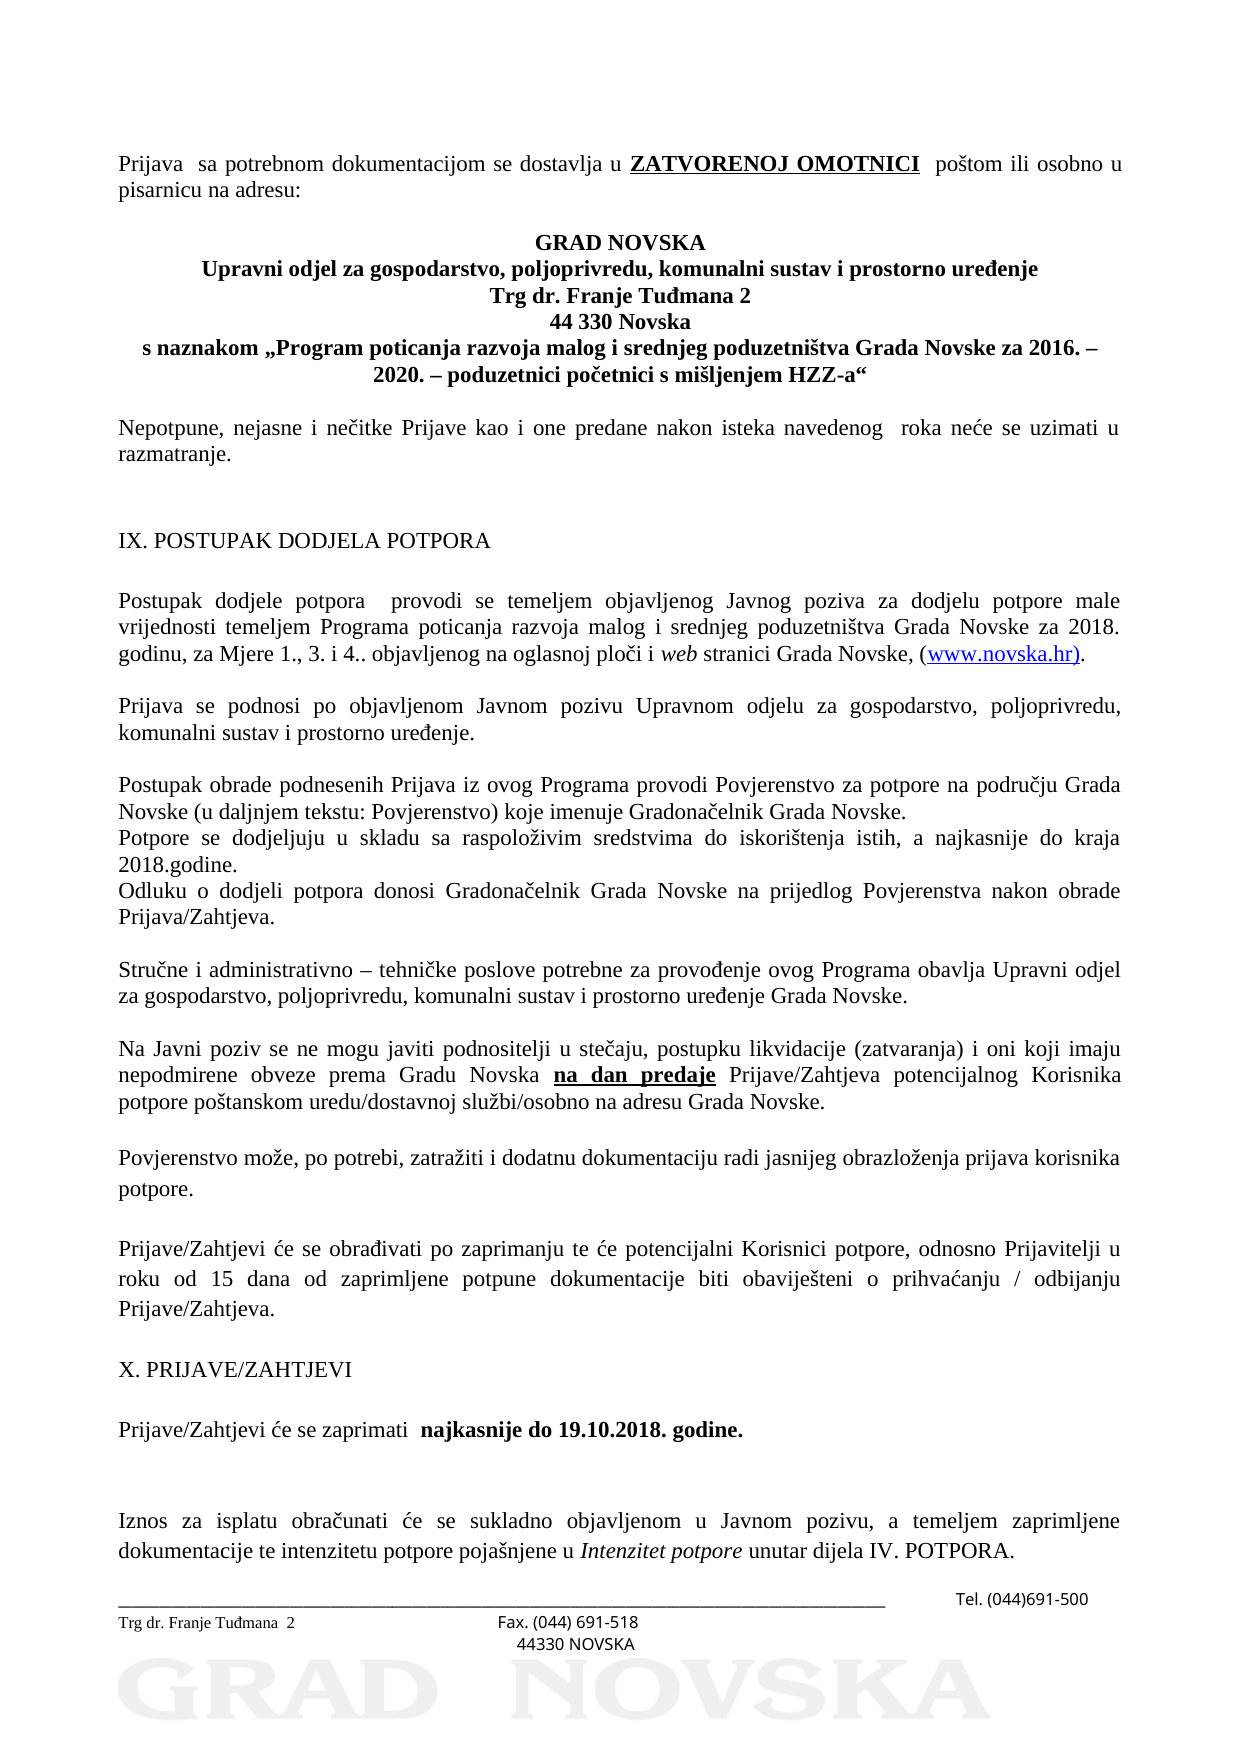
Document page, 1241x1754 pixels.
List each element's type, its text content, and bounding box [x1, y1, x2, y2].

text 44 330 Novska [118, 308, 1122, 334]
text Potpore se dodjeljuju u skladu sa raspoloživim sredstvima do iskorištenja istih, a najkasnije do kraja 2018.godine. [118, 824, 1122, 877]
text Iznos za isplatu obračunati će se sukladno objavljenom u Javnom pozivu, a temeljem zaprimljene dokumentacije te intenzitetu potpore pojašnjene u Intenzitet potpore unutar dijela IV. POTPORA. [118, 1507, 1122, 1563]
text Nepotpune, nejasne i nečitke Prijave kao i one predane nakon isteka navedenog roka neće se uzimati u razmatranje. [118, 413, 1122, 466]
text Upravni odjel za gospodarstvo, poljoprivredu, komunalni sustav i prostorno uređenje [118, 255, 1122, 282]
text Odluku o dodjeli potpora donosi Gradonačelnik Grada Novske na prijedlog Povjerenstva nakon obrade Prijava/Zahtjeva. [118, 877, 1122, 930]
text Prijave/Zahtjevi će se obrađivati po zaprimanju te će potencijalni Korisnici potpore, odnosno Prijavitelji u roku od 15 dana od zaprimljene potpune dokumentacije biti obaviješteni o prihvaćanju / odbijanju Prijave/Zahtjeva. [118, 1235, 1122, 1322]
text Prijave/Zahtjevi će se zaprimati najkasnije do 19.10.2018. godine. [118, 1416, 1122, 1443]
text GRAD NOVSKA [118, 229, 1122, 255]
text Postupak dodjele potpora provodi se temeljem objavljenog Javnog poziva za dodjelu potpore male vrijednosti temeljem Programa poticanja razvoja malog i srednjeg poduzetništva Grada Novske za 2018. godinu, za Mjere 1., 3. i 4.. objavljenog na oglasnoj ploči i web stranici Grada Novske, (www.novska.hr). [118, 587, 1122, 666]
text Postupak obrade podnesenih Prijava iz ovog Programa provodi Povjerenstvo za potpore na području Grada Novske (u daljnjem tekstu: Povjerenstvo) koje imenuje Gradonačelnik Grada Novske. [118, 772, 1122, 824]
text Stručne i administrativno – tehničke poslove potrebne za provođenje ovog Programa obavlja Upravni odjel za gospodarstvo, poljoprivredu, komunalni sustav i prostorno uređenje Grada Novske. [118, 956, 1122, 1009]
text Prijava sa potrebnom dokumentacijom se dostavlja u ZATVORENOJ OMOTNICI poštom ili osobno u pisarnicu na adresu: [118, 150, 1122, 203]
text s naznakom „Program poticanja razvoja malog i srednjeg poduzetništva Grada Novske za 2016. – 2020. – poduzetnici početnici s mišljenjem HZZ-a“ [118, 334, 1122, 387]
text Na Javni poziv se ne mogu javiti podnositelji u stečaju, postupku likvidacije (zatvaranja) i oni koji imaju nepodmirene obveze prema Gradu Novska na dan predaje Prijave/Zahtjeva potencijalnog Korisnika potpore poštanskom uredu/dostavnoj službi/osobno na adresu Grada Novske. [118, 1035, 1122, 1114]
text IX. POSTUPAK DODJELA POTPORA [118, 527, 1122, 553]
text Povjerenstvo može, po potrebi, zatražiti i dodatnu dokumentaciju radi jasnijeg obrazloženja prijava korisnika potpore. [118, 1144, 1122, 1201]
text Trg dr. Franje Tuđmana 2 [118, 282, 1122, 308]
text Prijava se podnosi po objavljenom Javnom pozivu Upravnom odjelu za gospodarstvo, poljoprivredu, komunalni sustav i prostorno uređenje. [118, 692, 1122, 745]
text X. PRIJAVE/ZAHTJEVI [118, 1356, 1122, 1382]
